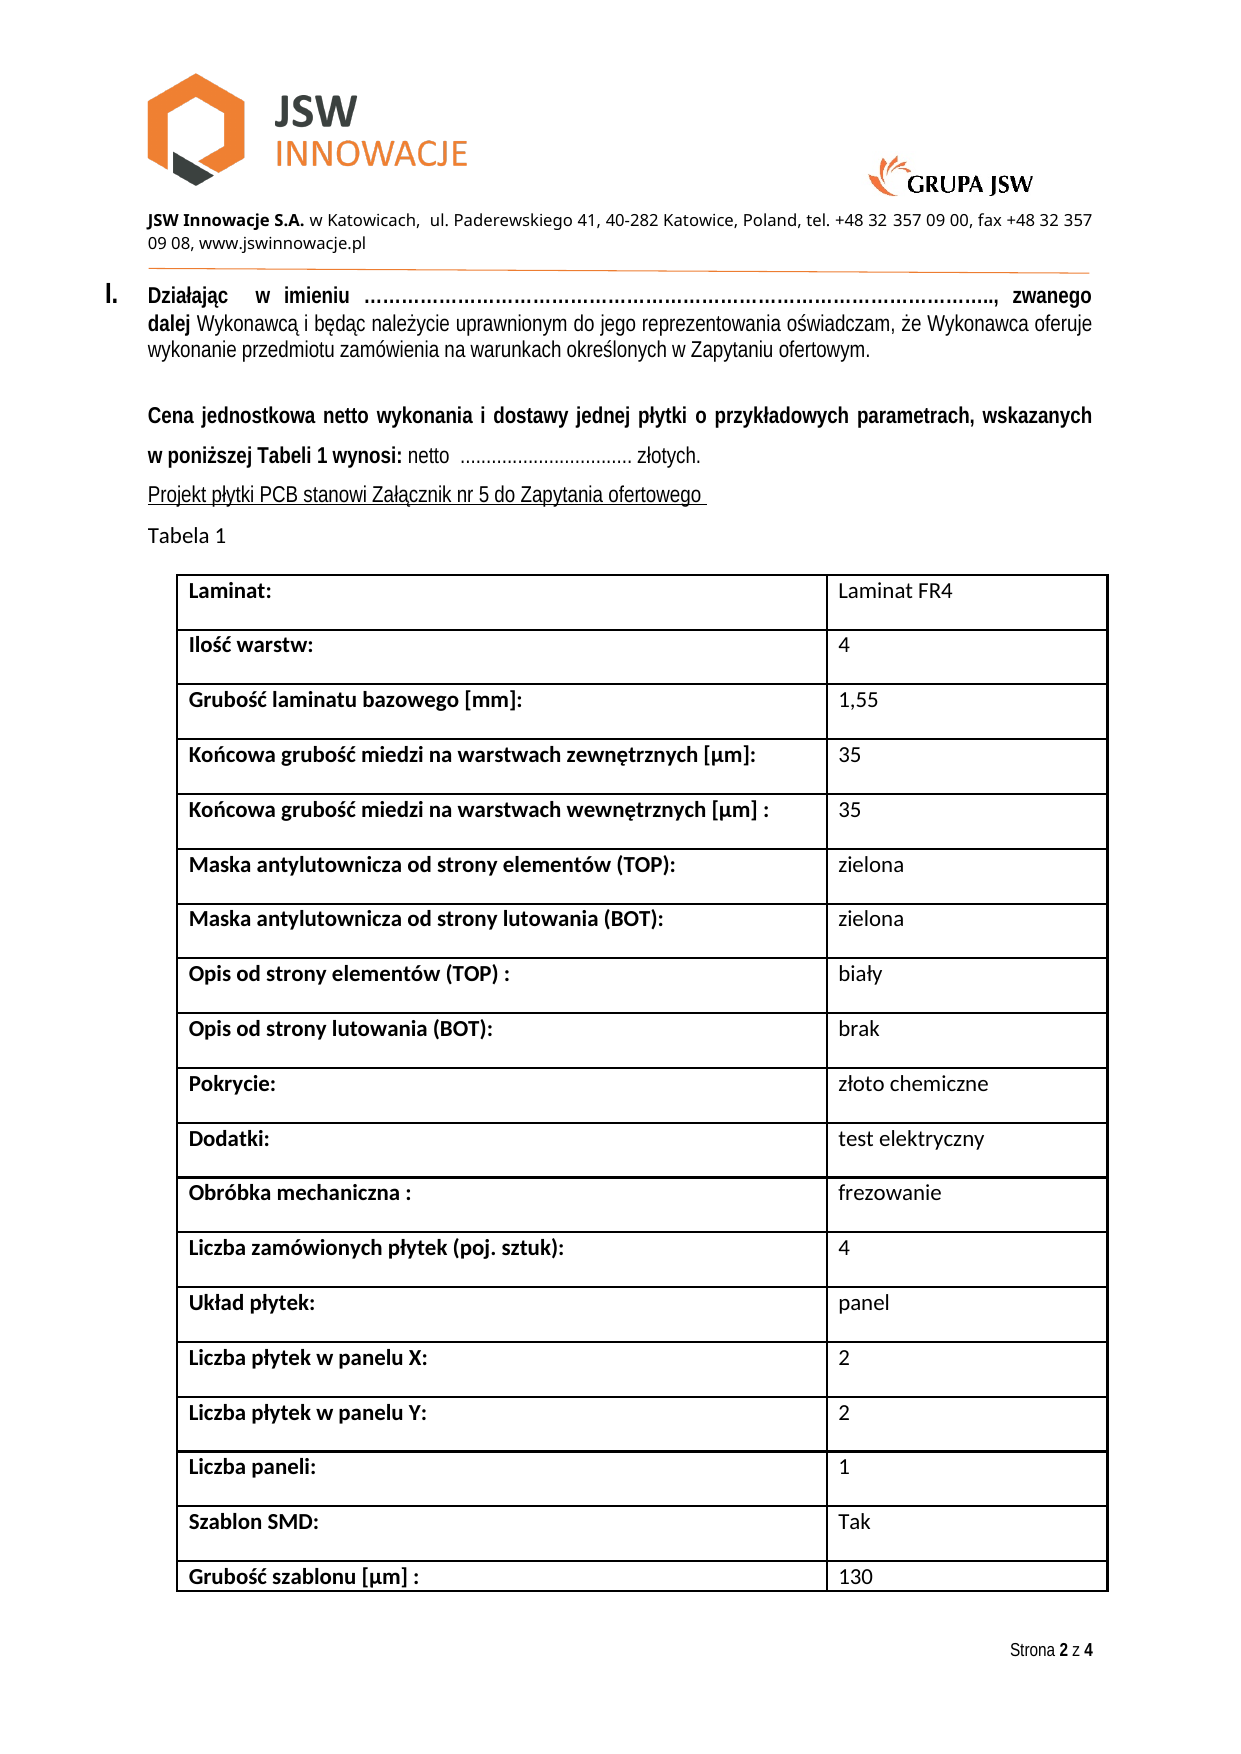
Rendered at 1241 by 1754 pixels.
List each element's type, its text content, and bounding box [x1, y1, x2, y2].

table_cell Opis od strony elementów (TOP) : [178, 959, 826, 1012]
table_cell Obróbka mechaniczna : [178, 1179, 826, 1231]
table_header Laminat: [178, 576, 826, 628]
table_header Laminat FR4 [828, 576, 1106, 628]
table_cell panel [828, 1288, 1106, 1341]
table_cell Tak [828, 1507, 1106, 1560]
table_cell 35 [828, 795, 1106, 848]
table_cell biały [828, 959, 1106, 1012]
list Działając w imieniu ……………………………………………………………………………………….., zwanego dalej Wykonawcą i będąc należycie uprawnionym do jego reprezentowania oświadczam, że Wykonawca oferuje wykonanie przedmiotu zamówienia na warunkach określonych w Zapytaniu ofertowym. [118, 277, 1092, 363]
table_cell Grubość laminatu bazowego [mm]: [178, 685, 826, 738]
table_cell test elektryczny [828, 1124, 1106, 1176]
table_cell 2 [828, 1343, 1106, 1396]
table_cell 35 [828, 740, 1106, 793]
table_cell 4 [828, 631, 1106, 683]
table_cell Liczba zamówionych płytek (poj. sztuk): [178, 1233, 826, 1286]
table_cell Dodatki: [178, 1124, 826, 1176]
table_cell złoto chemiczne [828, 1069, 1106, 1122]
table_cell 1,55 [828, 685, 1106, 738]
picture [861, 151, 1039, 203]
picture [147, 73, 467, 186]
table_cell Maska antylutownicza od strony lutowania (BOT): [178, 905, 826, 957]
table_cell frezowanie [828, 1179, 1106, 1231]
table_cell Końcowa grubość miedzi na warstwach wewnętrznych [µm] : [178, 795, 826, 848]
table_cell 4 [828, 1233, 1106, 1286]
text Projekt płytki PCB stanowi Załącznik nr 5 do Zapytania ofertowego [148, 481, 1092, 508]
table_cell Pokrycie: [178, 1069, 826, 1122]
table_cell 1 [828, 1453, 1106, 1505]
table_cell Liczba płytek w panelu X: [178, 1343, 826, 1396]
table_cell 130 [828, 1562, 1106, 1590]
table_cell Grubość szablonu [µm] : [178, 1562, 826, 1590]
table_cell Liczba paneli: [178, 1453, 826, 1505]
table_cell zielona [828, 905, 1106, 957]
table_cell Liczba płytek w panelu Y: [178, 1398, 826, 1450]
table_cell Układ płytek: [178, 1288, 826, 1341]
text Tabela 1 [148, 521, 1092, 549]
table_cell Końcowa grubość miedzi na warstwach zewnętrznych [µm]: [178, 740, 826, 793]
table_cell Opis od strony lutowania (BOT): [178, 1014, 826, 1067]
text Cena jednostkowa netto wykonania i dostawy jednej płytki o przykładowych parametrach, wskazanych w poniższej Tabeli 1 wynosi: netto ................................. złotych. [148, 402, 1092, 468]
table_cell Ilość warstw: [178, 631, 826, 683]
table_cell zielona [828, 850, 1106, 902]
table_cell Szablon SMD: [178, 1507, 826, 1560]
table_cell Maska antylutownicza od strony elementów (TOP): [178, 850, 826, 902]
table_cell 2 [828, 1398, 1106, 1450]
table_cell brak [828, 1014, 1106, 1067]
